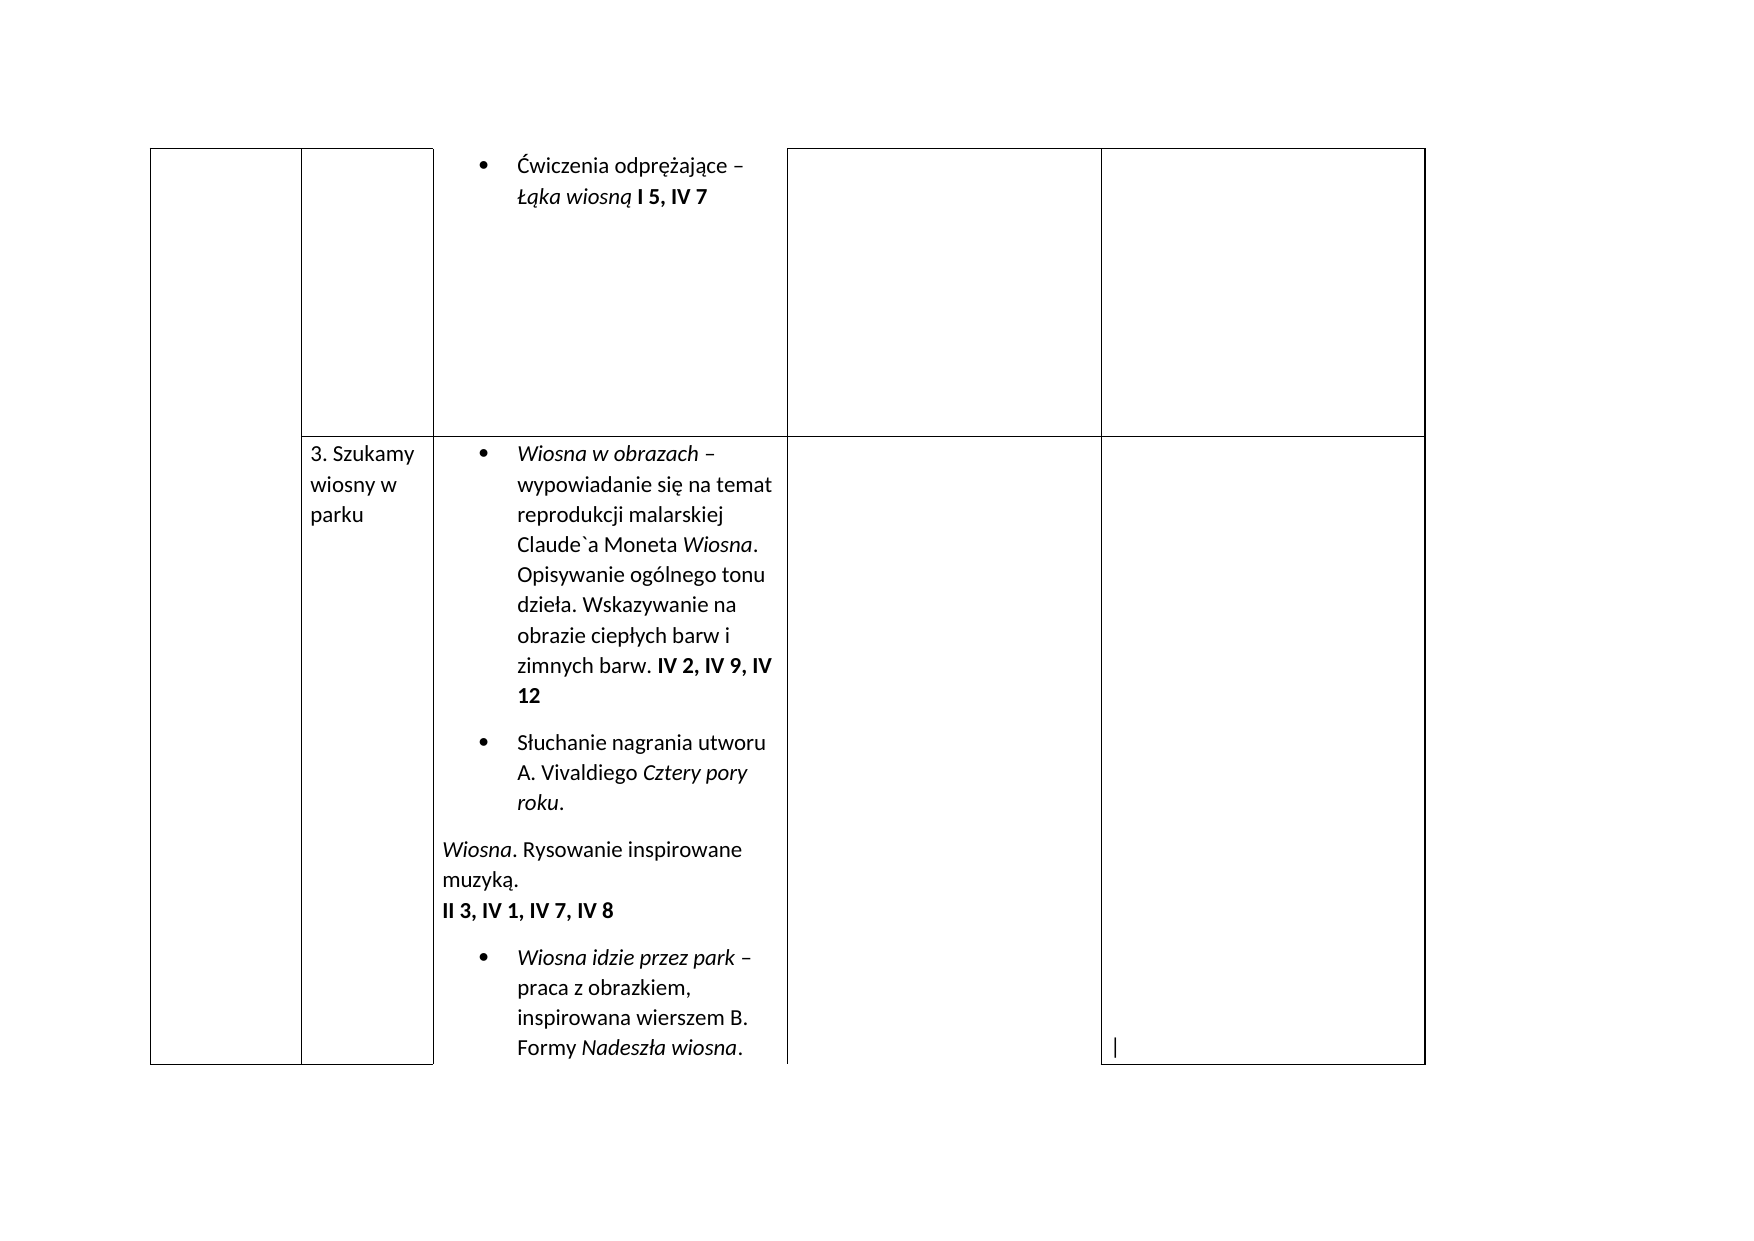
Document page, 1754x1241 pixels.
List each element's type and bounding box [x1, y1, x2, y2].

table_cell [434, 149, 787, 436]
table_cell [302, 437, 433, 1064]
table_cell [434, 437, 787, 1064]
table_cell [788, 437, 1101, 1064]
table_cell [1102, 437, 1424, 1064]
